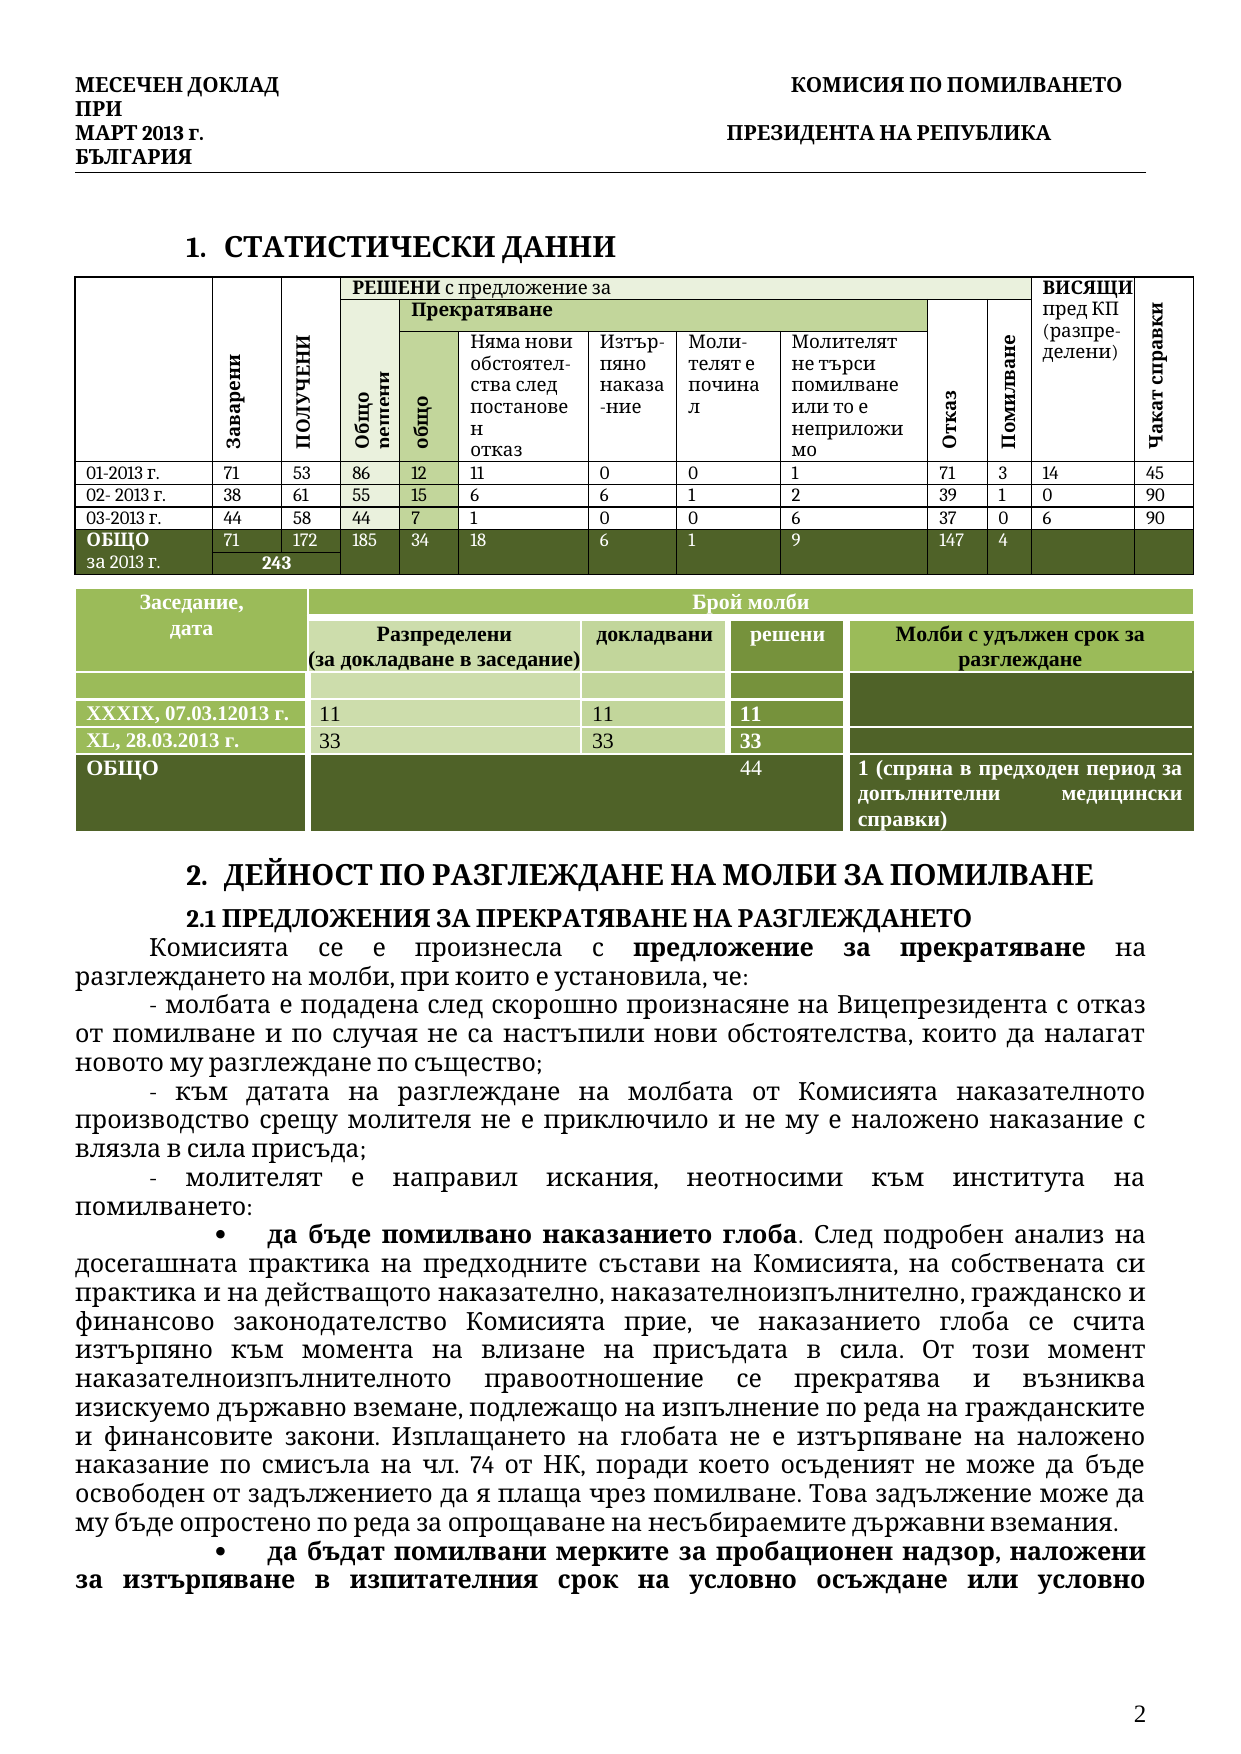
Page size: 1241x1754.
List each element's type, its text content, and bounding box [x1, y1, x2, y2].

table_header Чакат справки [1135, 278, 1193, 461]
table_cell [731, 673, 843, 698]
text - към датата на разглеждане на молбата от Комисията наказателното производство срещу молителя не е приключило и не му е наложено наказание с влязла в сила присъда; [75, 1077, 1146, 1164]
table_cell 61 [282, 485, 340, 506]
text - молбата е подадена след скорошно произнасяне на Вицепрезидента с отказ от помилване и по случая не са настъпили нови обстоятелства, които да налагат новото му разглеждане по същество; [75, 991, 1146, 1077]
table_cell 55 [341, 485, 399, 506]
table_cell Разпределени (за докладване в заседание) [309, 621, 580, 671]
table_cell 03-2013 г. [76, 508, 212, 529]
table_cell 6 [459, 485, 588, 506]
table_cell 243 [213, 553, 340, 574]
table_cell 9 [781, 530, 927, 574]
table_cell Отказ [928, 300, 987, 461]
table_cell 1 [677, 530, 780, 574]
table_cell 37 [928, 508, 987, 529]
table_cell [850, 671, 1194, 726]
table_cell решени [731, 621, 843, 671]
table_cell Изтър-пяно наказа-ние [589, 332, 676, 461]
table_cell 11 [731, 701, 843, 726]
table_cell 11 [311, 700, 580, 726]
table_cell 1 (спряна в предходен период за допълнителни медицински справки) [850, 753, 1194, 831]
table_cell 33 [731, 728, 843, 753]
table_cell 3 [988, 462, 1031, 484]
table_cell 39 [928, 485, 987, 506]
table_cell [1032, 530, 1134, 574]
table_header [76, 278, 212, 461]
table_cell 6 [1032, 508, 1134, 529]
table_cell 45 [1135, 462, 1193, 484]
table_cell 4 [988, 530, 1031, 574]
table_cell 34 [400, 530, 458, 574]
table_cell XL, 28.03.2013 г. [76, 728, 305, 753]
table_cell 15 [400, 485, 458, 506]
table_cell 44 [341, 508, 399, 529]
table_cell 7 [400, 508, 458, 529]
table_cell 6 [589, 485, 676, 506]
table_cell 6 [589, 530, 676, 574]
table_cell 58 [282, 508, 340, 529]
table_cell 12 [400, 462, 458, 484]
table_cell Молителят не търси помилване или то е неприложимо [781, 332, 927, 461]
table_cell ОБЩО [76, 755, 305, 831]
table_cell 1 [459, 508, 588, 529]
table_header Заварени [213, 278, 281, 461]
text - молителят е направил искания, неотносими към института на помилването: [75, 1164, 1146, 1221]
table_cell [1135, 530, 1193, 574]
table_cell общо [400, 332, 458, 461]
table_cell Помилване [988, 300, 1031, 461]
table_cell Общо решени [341, 300, 399, 461]
table_cell 90 [1135, 508, 1193, 529]
table_cell 1 [781, 462, 927, 484]
table_cell 33 [582, 728, 725, 753]
text Комисията се е произнесла с предложение за прекратяване на разглеждането на молби, при които е установила, че: [75, 934, 1146, 991]
table_cell 0 [1032, 485, 1134, 506]
table_cell Прекратяване [400, 300, 927, 331]
table_cell Моли-телят е починал [677, 332, 780, 461]
table_cell 11 [459, 462, 588, 484]
table_cell 44 [311, 755, 843, 831]
table_cell 0 [677, 462, 780, 484]
table_cell 1 [988, 485, 1031, 506]
table_cell 185 [341, 530, 399, 574]
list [75, 1537, 1146, 1595]
list ДЕЙНОСТ ПО РАЗГЛЕЖДАНЕ НА МОЛБИ ЗА ПОМИЛВАНЕ [186, 859, 1146, 893]
table_cell 02- 2013 г. [76, 485, 212, 506]
table_cell Няма нови обстоятел-ства след постановен отказ [459, 332, 588, 461]
table_cell 86 [341, 462, 399, 484]
table_header ПОЛУЧЕНИ [282, 278, 340, 461]
table_cell 1 [677, 485, 780, 506]
table_cell 0 [677, 508, 780, 529]
list СТАТИСТИЧЕСКИ ДАННИ [186, 231, 1146, 264]
table_cell [311, 673, 580, 698]
table_cell Молби с удължен срок за разглеждане [850, 621, 1194, 671]
table_cell 0 [589, 462, 676, 484]
table_cell 14 [1032, 462, 1134, 484]
table_cell 44 [213, 508, 281, 529]
table_cell 6 [781, 508, 927, 529]
table_cell 38 [213, 485, 281, 506]
table_cell 71 [213, 530, 281, 552]
table_cell 18 [459, 530, 588, 574]
table_header Брой молби [309, 589, 1193, 614]
table_header РЕШЕНИ с предложение за [341, 278, 1031, 299]
table_cell 71 [213, 462, 281, 484]
table_cell 01-2013 г. [76, 462, 212, 484]
table_cell докладвани [582, 621, 725, 671]
table_cell [850, 726, 1194, 753]
table_header ВИСЯЩИ пред КП (разпре-делени) [1032, 278, 1134, 461]
table_cell 0 [988, 508, 1031, 529]
table_cell 2 [781, 485, 927, 506]
table_cell 11 [582, 701, 725, 726]
table_cell 172 [282, 530, 340, 552]
table_cell [582, 673, 725, 698]
table_cell ОБЩО за 2013 г. [76, 530, 212, 574]
table_cell XXXIX, 07.03.12013 г. [76, 701, 305, 726]
table_cell 147 [928, 530, 987, 574]
list да бъде помилвано наказанието глоба. След подробен анализ на досегашната практика на предходните състави на Комисията, на собствената си практика и на действащото наказателно, наказателноизпълнително, гражданско и финансово законодателство Комисията прие, че наказанието глоба се счита изтърпяно към момента на влизане на присъдата в сила. От този момент наказателноизпълнителното правоотношение се прекратява и възниква изискуемо държавно вземане, подлежащо на изпълнение по реда на гражданските и финансовите закони. Изплащането на глобата не е изтърпяване на наложено наказание по смисъла на чл. 74 от НК, поради което осъденият не може да бъде освободен от задължението да я плаща чрез помилване. Това задължение може да му бъде опростено по реда за опрощаване на несъбираемите държавни вземания. [75, 1221, 1146, 1537]
table_cell 0 [589, 508, 676, 529]
table_cell 53 [282, 462, 340, 484]
table_cell 71 [928, 462, 987, 484]
text 2.1 ПРЕДЛОЖЕНИЯ ЗА ПРЕКРАТЯВАНЕ НА РАЗГЛЕЖДАНЕТО [112, 905, 1146, 934]
table_cell 90 [1135, 485, 1193, 506]
table_cell 33 [311, 727, 580, 753]
table_cell [76, 673, 305, 698]
table_header Заседание, дата [76, 589, 307, 671]
